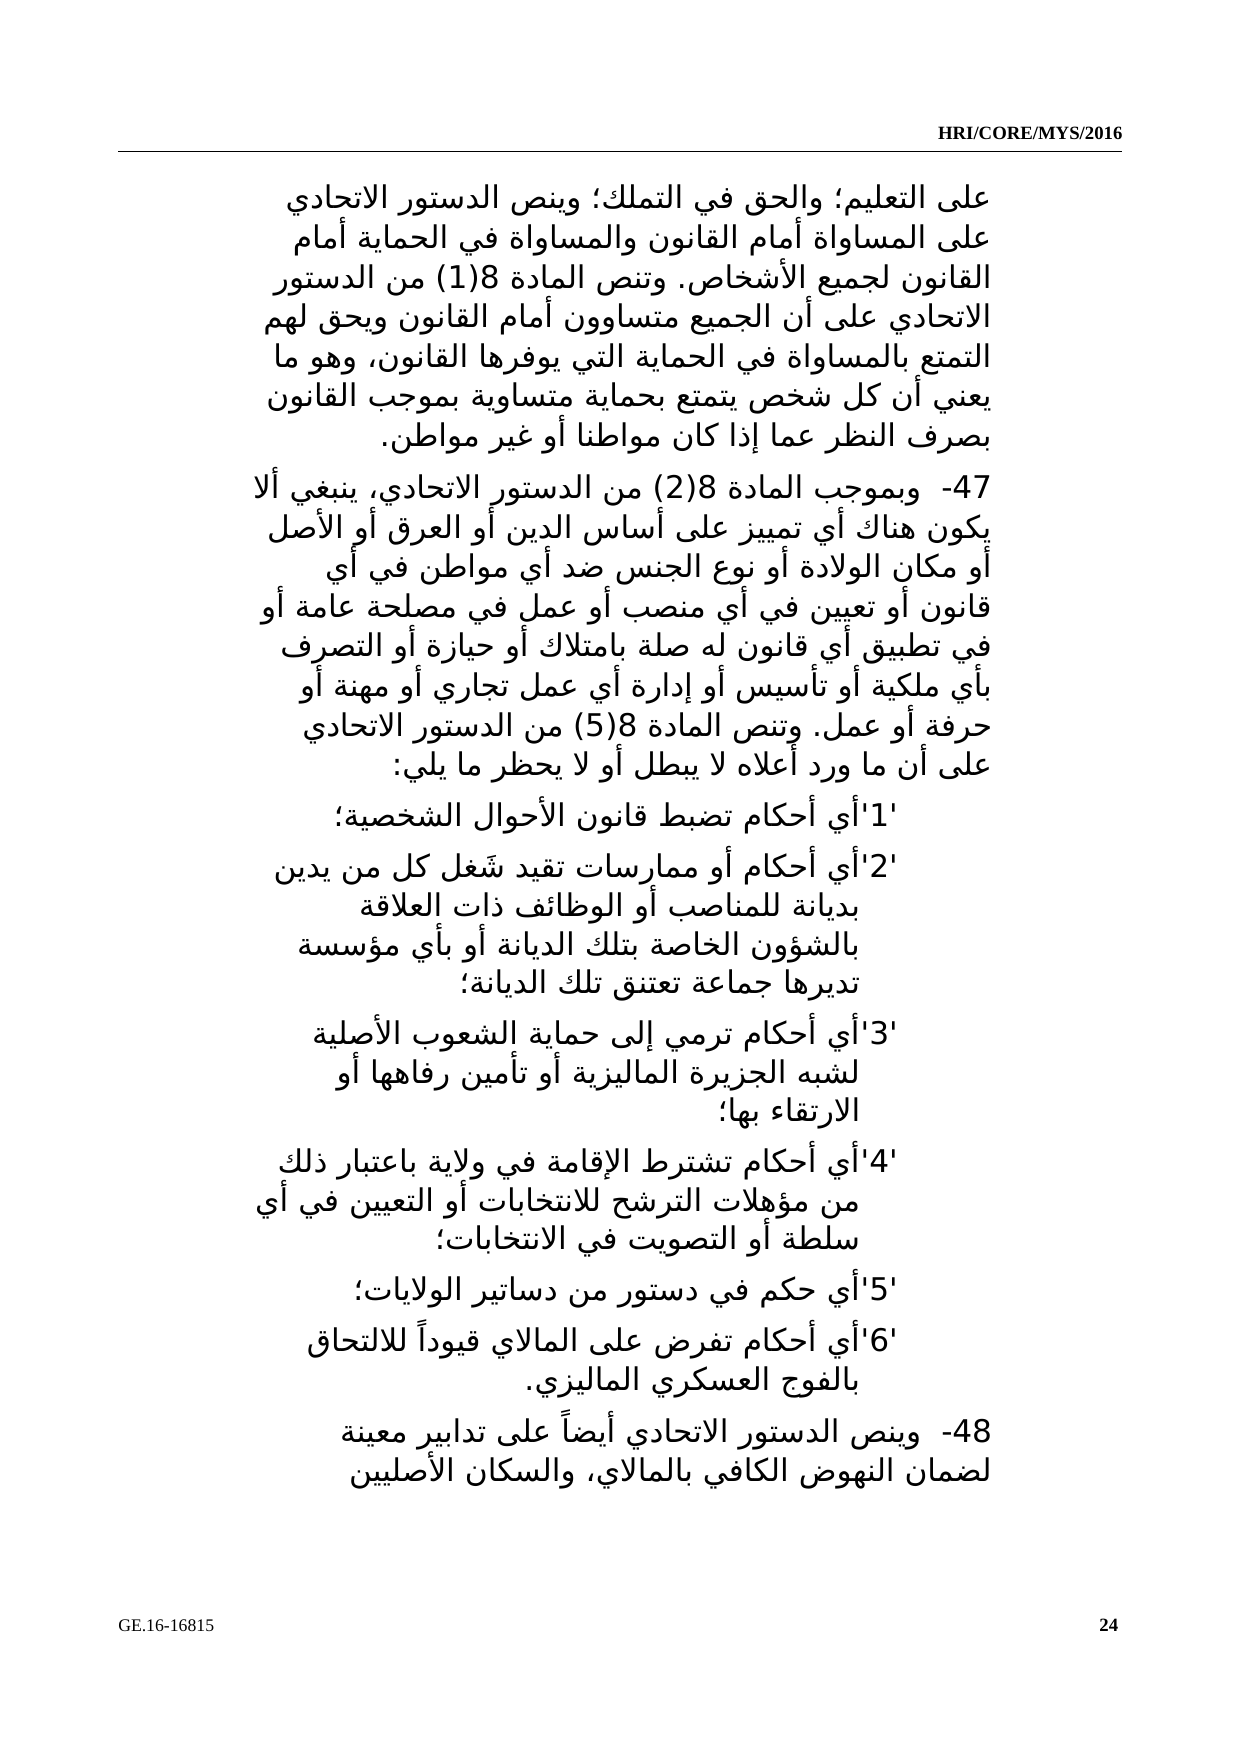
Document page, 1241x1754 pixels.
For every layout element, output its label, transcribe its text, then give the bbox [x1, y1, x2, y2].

text 47- وبموجب المادة 8(2) من الدستور الاتحادي، ينبغي ألا يكون هناك أي تمييز على أساس الدين أو العرق أو الأصل أو مكان الولادة أو نوع الجنس ضد أي مواطن في أي قانون أو تعيين في أي منصب أو عمل في مصلحة عامة أو في تطبيق أي قانون له صلة بامتلاك أو حيازة أو التصرف بأي ملكية أو تأسيس أو إدارة أي عمل تجاري أو مهنة أو حرفة أو عمل. وتنص المادة 8(5) من الدستور الاتحادي على أن ما ورد أعلاه لا يبطل أو لا يحظر ما يلي: [248, 467, 992, 783]
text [248, 1411, 992, 1490]
text أي أحكام أو ممارسات تقيد شَغل كل من يدين بديانة للمناصب أو الوظائف ذات العلاقة بالشؤون الخاصة بتلك الديانة أو بأي مؤسسة تديرها جماعة تعتنق تلك الديانة؛ [248, 847, 898, 1001]
text أي حكم في دستور من دساتير الولايات؛ [248, 1270, 898, 1308]
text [248, 177, 992, 454]
text أي أحكام تفرض على المالاي قيوداً للالتحاق بالفوج العسكري الماليزي. [248, 1321, 898, 1398]
text أي أحكام تضبط قانون الأحوال الشخصية؛ [248, 796, 898, 834]
text أي أحكام تشترط الإقامة في ولاية باعتبار ذلك من مؤهلات الترشح للانتخابات أو التعيين في أي سلطة أو التصويت في الانتخابات؛ [248, 1142, 898, 1257]
text أي أحكام ترمي إلى حماية الشعوب الأصلية لشبه الجزيرة الماليزية أو تأمين رفاهها أو الارتقاء بها؛ [248, 1014, 898, 1129]
